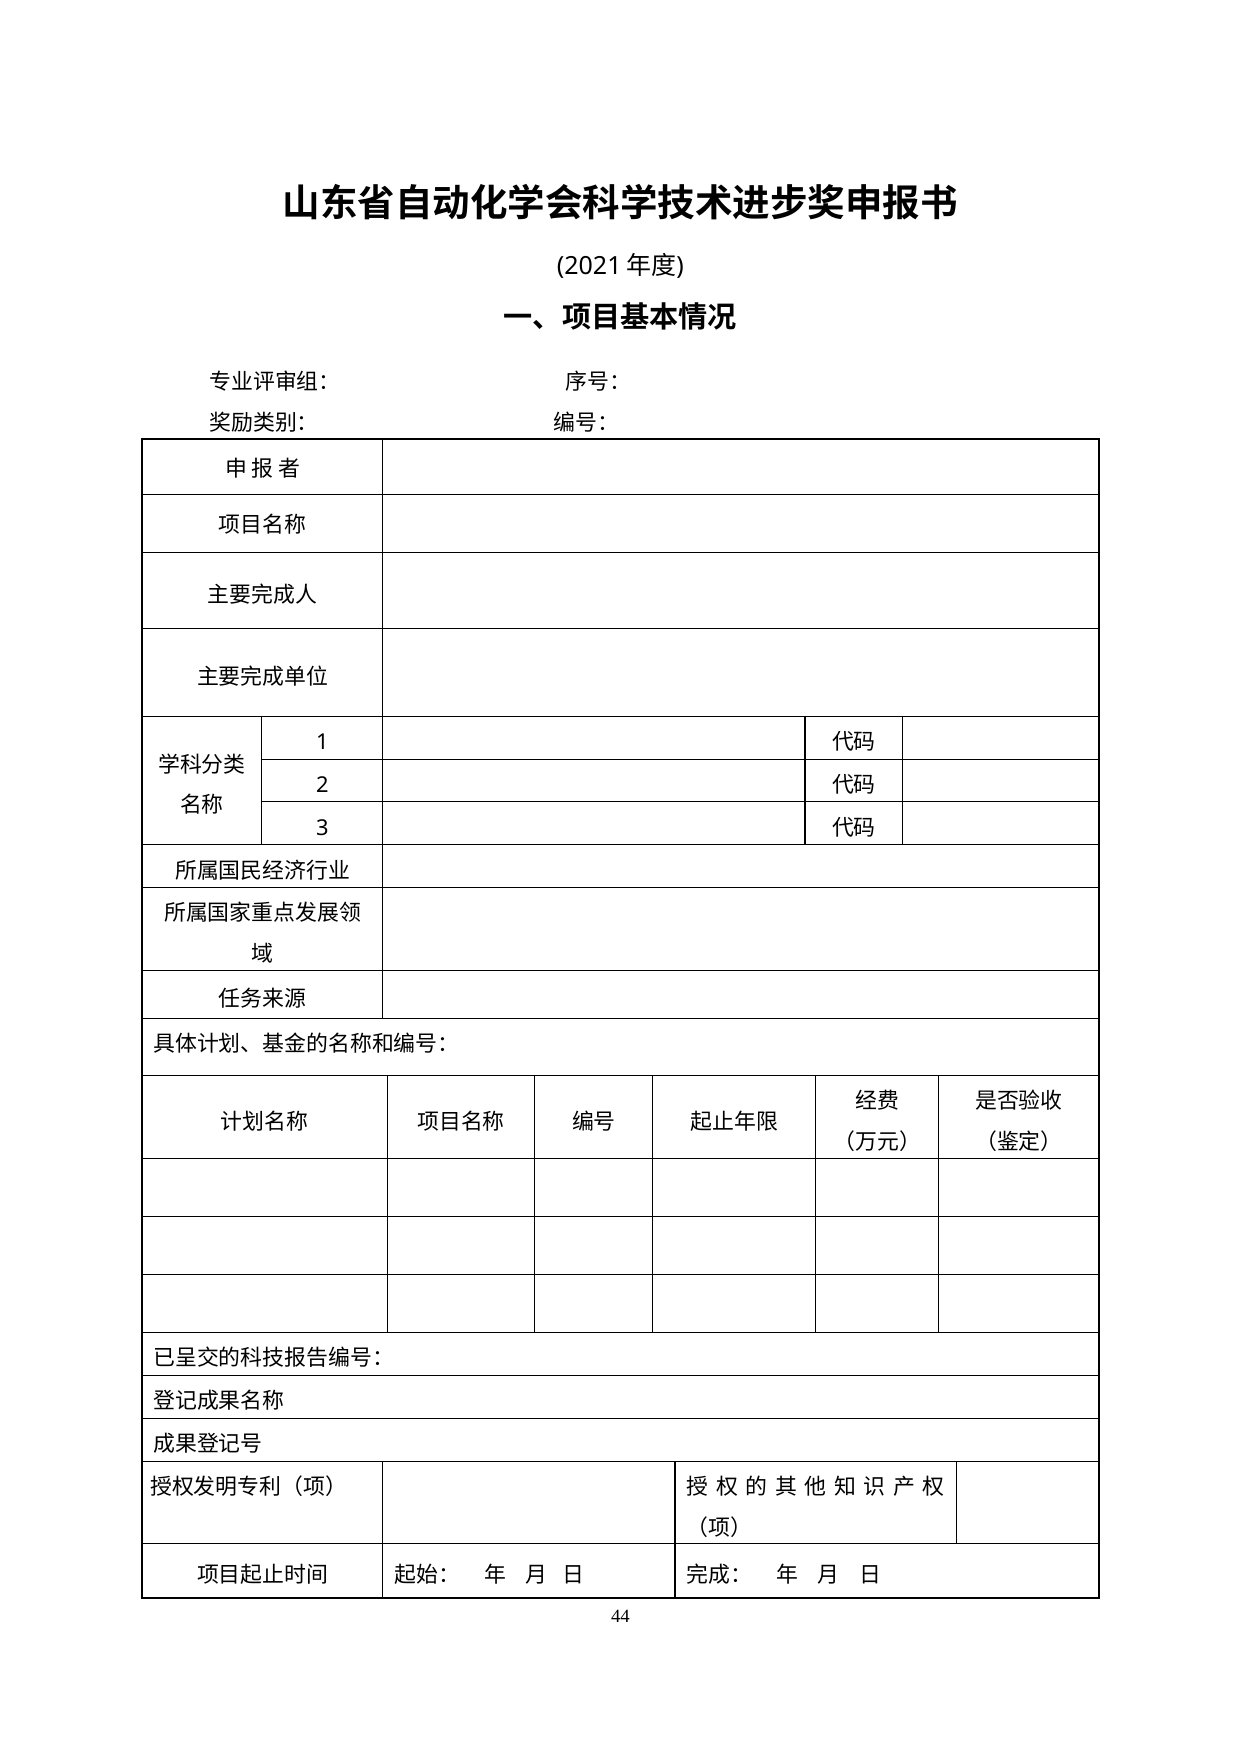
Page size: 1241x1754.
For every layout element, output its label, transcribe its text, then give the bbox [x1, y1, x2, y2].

table_cell 主要完成人 [143, 553, 382, 628]
table_cell [383, 553, 1098, 628]
table_header [383, 440, 1098, 493]
table_cell [535, 1159, 652, 1216]
table_cell [383, 1462, 674, 1543]
text 专业评审组： 序号： [165, 357, 1075, 398]
table_cell [388, 1159, 534, 1216]
table_cell [653, 1217, 815, 1273]
table_cell 任务来源 [143, 971, 382, 1018]
table_cell [903, 760, 1098, 801]
table_cell [816, 1217, 938, 1273]
table_cell [143, 1275, 387, 1332]
table_cell 授权发明专利（项） [143, 1462, 382, 1543]
table_cell 所属国家重点发展领域 [143, 888, 382, 969]
table_cell [939, 1159, 1098, 1216]
table_cell 起止年限 [653, 1076, 815, 1158]
table_cell 所属国民经济行业 [143, 845, 382, 887]
table_cell 完成： 年 月 日 [676, 1544, 1098, 1597]
table_cell 是否验收 （鉴定） [939, 1076, 1098, 1158]
table_cell [383, 888, 1098, 969]
table_cell 代码 [806, 717, 902, 758]
table_cell 授权的其他知识产权（项） [676, 1462, 956, 1543]
table_cell [383, 629, 1098, 716]
table_cell 1 [262, 717, 382, 758]
table_cell [383, 845, 1098, 887]
table_cell [383, 802, 804, 844]
table_cell [383, 717, 804, 758]
table_cell 学科分类 名称 [143, 717, 261, 844]
table_cell [816, 1275, 938, 1332]
table_cell 成果登记号 [143, 1419, 1098, 1461]
table_cell 项目名称 [143, 495, 382, 552]
table_cell [388, 1275, 534, 1332]
table_cell 2 [262, 760, 382, 801]
table_cell 项目名称 [388, 1076, 534, 1158]
table_cell 计划名称 [143, 1076, 387, 1158]
table_cell [535, 1275, 652, 1332]
table_cell 起始： 年 月 日 [383, 1544, 674, 1597]
table_cell [653, 1159, 815, 1216]
text (2021年度) [165, 239, 1075, 283]
table_cell 3 [262, 802, 382, 844]
table_cell 主要完成单位 [143, 629, 382, 716]
table_cell 登记成果名称 [143, 1376, 1098, 1418]
table_cell [903, 802, 1098, 844]
table_cell 已呈交的科技报告编号： [143, 1333, 1098, 1375]
table_cell [143, 1159, 387, 1216]
table_cell [535, 1217, 652, 1273]
text 一、项目基本情况 [165, 294, 1075, 336]
table_cell [388, 1217, 534, 1273]
table_cell [383, 760, 804, 801]
table_cell [383, 495, 1098, 552]
table_cell [143, 1217, 387, 1273]
subtitle 山东省自动化学会科学技术进步奖申报书 [165, 173, 1075, 227]
table_cell [939, 1217, 1098, 1273]
table_cell [816, 1159, 938, 1216]
table_header 申 报 者 [143, 440, 382, 493]
table_cell 经费 （万元） [816, 1076, 938, 1158]
table_cell 项目起止时间 [143, 1544, 382, 1597]
table_cell [383, 971, 1098, 1018]
table_cell [903, 717, 1098, 758]
table_cell [939, 1275, 1098, 1332]
table_cell [957, 1462, 1098, 1543]
table_cell [653, 1275, 815, 1332]
table_cell 具体计划、基金的名称和编号： [143, 1019, 1098, 1075]
table_cell 代码 [806, 802, 902, 844]
table_cell 代码 [806, 760, 902, 801]
text 奖励类别： 编号： [165, 398, 1075, 438]
table_cell 编号 [535, 1076, 652, 1158]
